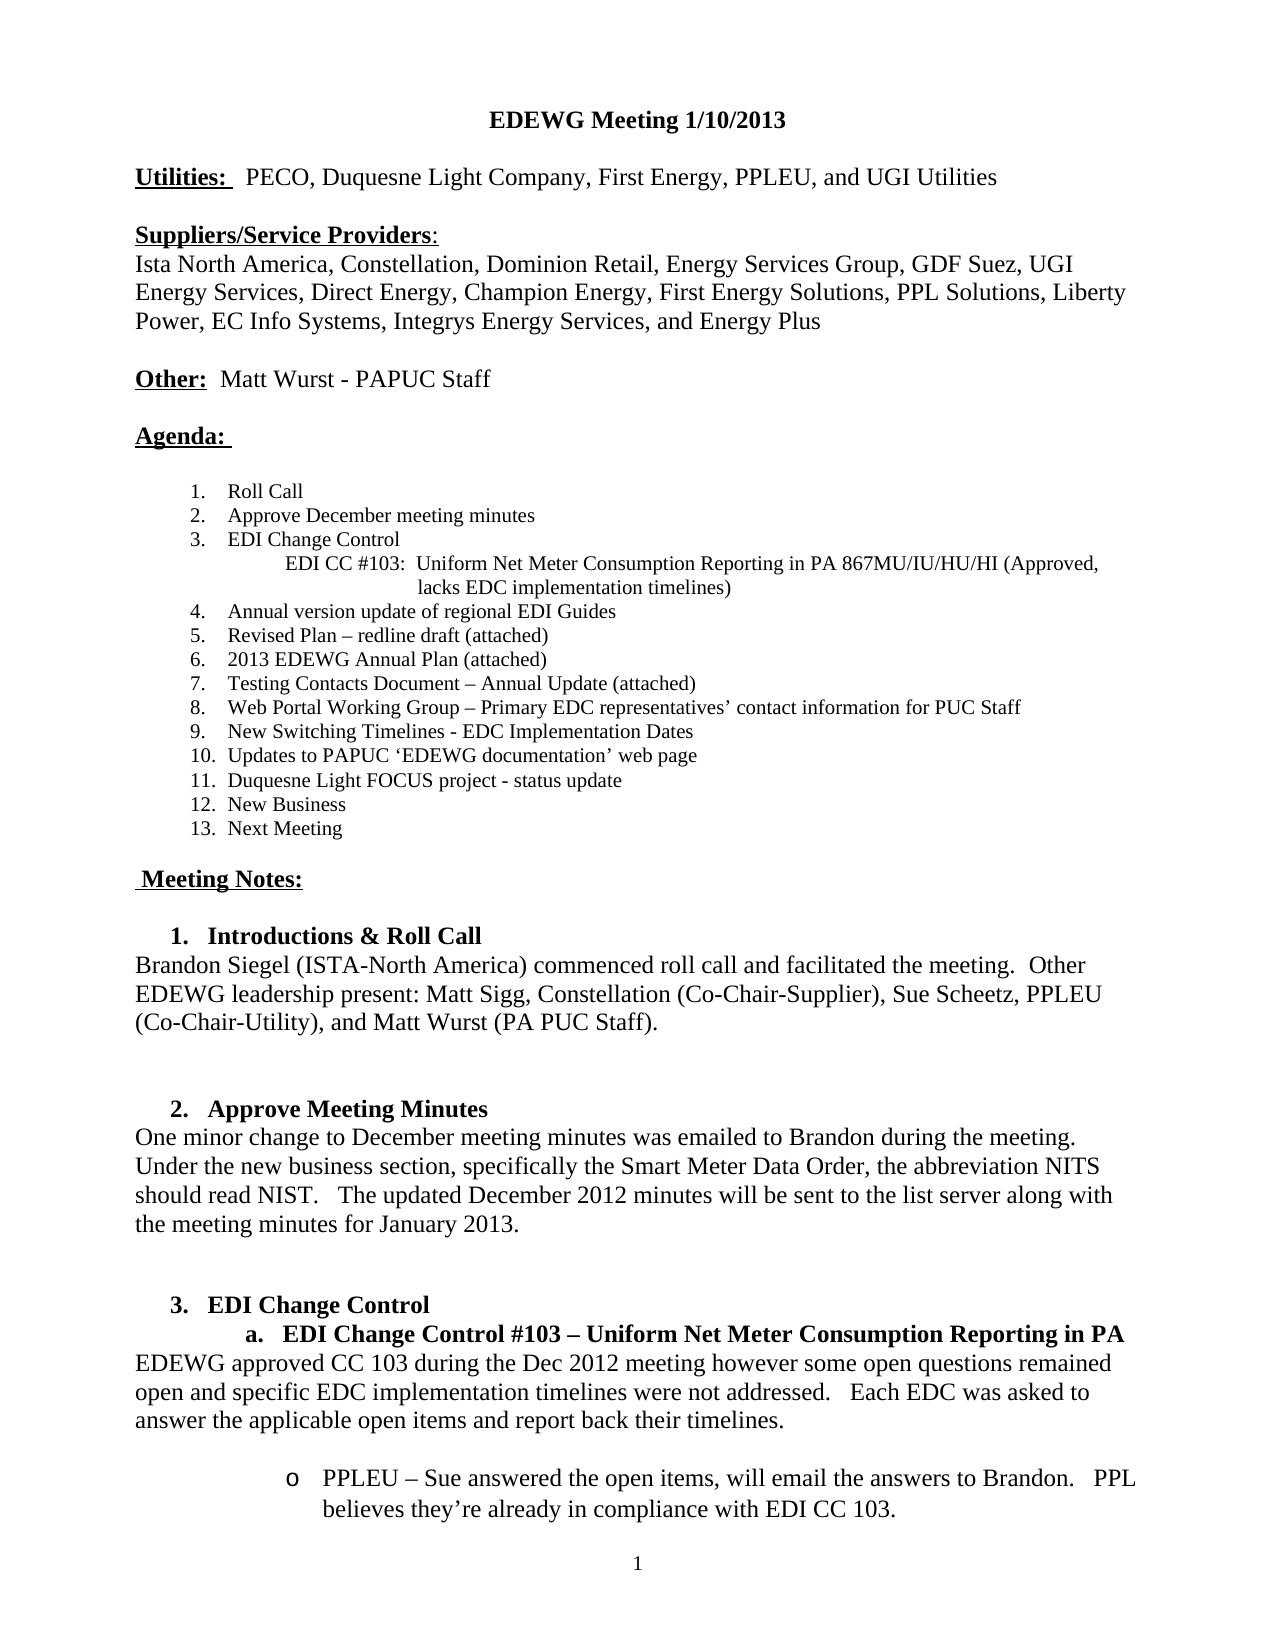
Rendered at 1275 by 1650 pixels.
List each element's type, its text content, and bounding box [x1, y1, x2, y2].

text Utilities: PECO, Duquesne Light Company, First Energy, PPLEU, and UGI Utilities [135, 162, 1140, 191]
list Web Portal Working Group – Primary EDC representatives’ contact information for PUC Staff [190, 695, 1140, 719]
list Updates to PAPUC ‘EDEWG documentation’ web page [190, 743, 1140, 767]
list Annual version update of regional EDI Guides [190, 599, 1140, 623]
list Revised Plan – redline draft (attached) [190, 623, 1140, 647]
text Suppliers/Service Providers: [135, 220, 1140, 249]
text EDEWG approved CC 103 during the Dec 2012 meeting however some open questions remained open and specific EDC implementation timelines were not addressed. Each EDC was asked to answer the applicable open items and report back their timelines. [135, 1348, 1140, 1434]
list PPLEU – Sue answered the open items, will email the answers to Brandon. PPL believes they’re already in compliance with EDI CC 103. [285, 1463, 1140, 1522]
list EDI Change Control [190, 527, 1140, 551]
list Testing Contacts Document – Annual Update (attached) [190, 671, 1140, 695]
subtitle EDI Change Control [170, 1290, 1140, 1319]
list Approve December meeting minutes [190, 503, 1140, 527]
list Next Meeting [190, 816, 1140, 840]
subtitle Introductions & Roll Call [170, 921, 1140, 950]
list 2013 EDEWG Annual Plan (attached) [190, 647, 1140, 671]
subtitle EDI Change Control #103 – Uniform Net Meter Consumption Reporting in PA [245, 1319, 1140, 1348]
text EDI CC #103: Uniform Net Meter Consumption Reporting in PA 867MU/IU/HU/HI (Approved, lacks EDC implementation timelines) [210, 551, 1140, 599]
list Duquesne Light FOCUS project - status update [190, 767, 1140, 792]
title EDEWG Meeting 1/10/2013 [135, 105, 1140, 134]
subtitle One minor change to December meeting minutes was emailed to Brandon during the meeting. Under the new business section, specifically the Smart Meter Data Order, the abbreviation NITS should read NIST. The updated December 2012 minutes will be sent to the list server along with the meeting minutes for January 2013. [135, 1122, 1140, 1237]
text Ista North America, Constellation, Dominion Retail, Energy Services Group, GDF Suez, UGI Energy Services, Direct Energy, Champion Energy, First Energy Solutions, PPL Solutions, Liberty Power, EC Info Systems, Integrys Energy Services, and Energy Plus [135, 249, 1140, 335]
text Meeting Notes: [135, 864, 1140, 892]
text Other: Matt Wurst - PAPUC Staff [135, 364, 1140, 392]
list Roll Call [190, 479, 1140, 503]
list New Business [190, 792, 1140, 816]
text Agenda: [135, 421, 1140, 450]
text Brandon Siegel (ISTA-North America) commenced roll call and facilitated the meeting. Other EDEWG leadership present: Matt Sigg, Constellation (Co-Chair-Supplier), Sue Scheetz, PPLEU (Co-Chair-Utility), and Matt Wurst (PA PUC Staff). [135, 950, 1140, 1036]
subtitle Approve Meeting Minutes [170, 1094, 1140, 1122]
list New Switching Timelines - EDC Implementation Dates [190, 719, 1140, 743]
